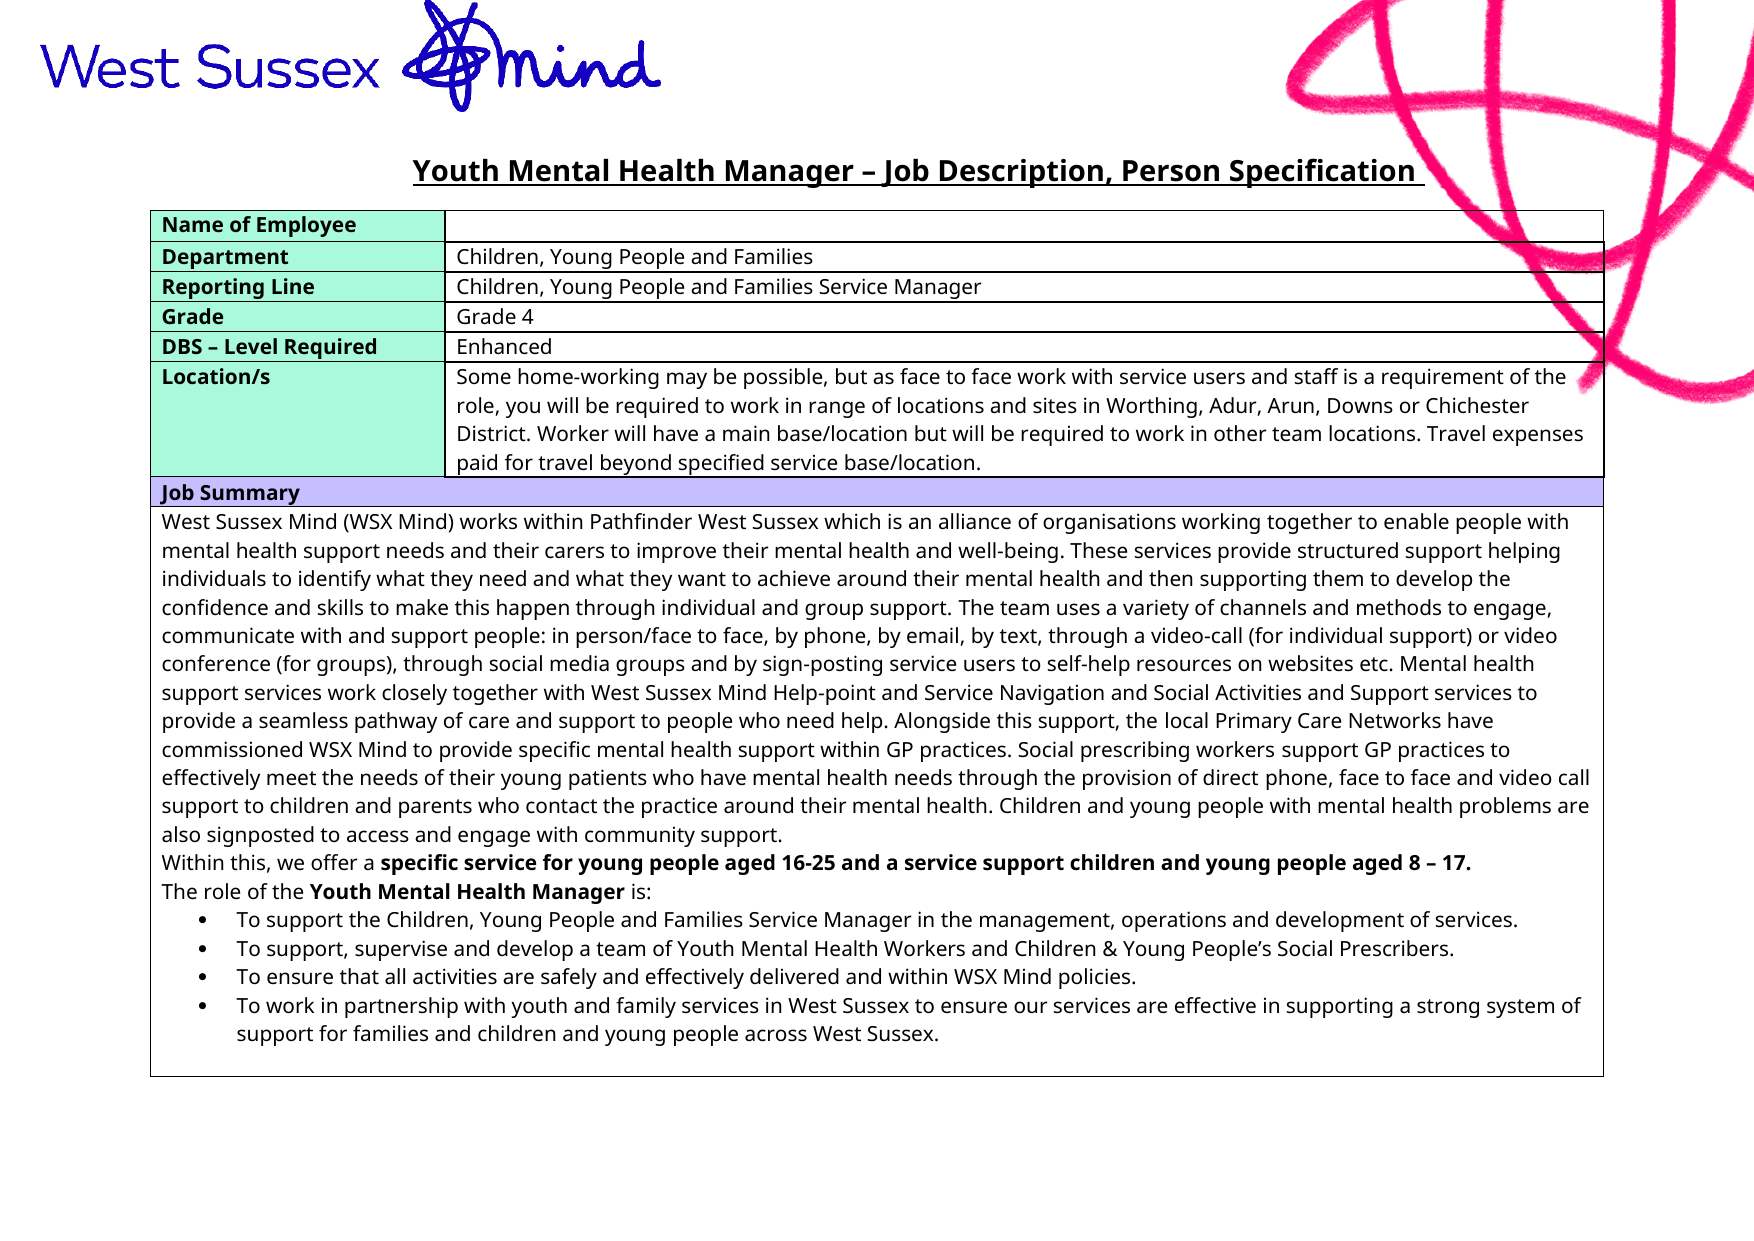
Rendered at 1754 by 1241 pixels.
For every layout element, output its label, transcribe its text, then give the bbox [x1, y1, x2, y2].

picture [40, 0, 661, 112]
table_cell Job Summary [151, 477, 1603, 506]
table_cell Children, Young People and Families Service Manager [446, 273, 1603, 301]
table_cell DBS – Level Required [151, 332, 444, 361]
table_header [446, 211, 1603, 241]
table_cell Grade 4 [446, 303, 1603, 331]
table_cell Grade [151, 302, 444, 331]
table_cell Enhanced [446, 333, 1603, 361]
table_cell West Sussex Mind (WSX Mind) works within Pathfinder West Sussex which is an alliance of organisations working together to enable people with mental health support needs and their carers to improve their mental health and well-being. These services provide structured support helping individuals to identify what they need and what they want to achieve around their mental health and then supporting them to develop the confidence and skills to make this happen through individual and group support. The team uses a variety of channels and methods to engage, communicate with and support people: in person/face to face, by phone, by email, by text, through a video-call (for individual support) or video conference (for groups), through social media groups and by sign-posting service users to self-help resources on websites etc. Mental health support services work closely together with West Sussex Mind Help-point and Service Navigation and Social Activities and Support services to provide a seamless pathway of care and support to people who need help. Alongside this support, the local Primary Care Networks have commissioned WSX Mind to provide specific mental health support within GP practices. Social prescribing workers support GP practices to effectively meet the needs of their young patients who have mental health needs through the provision of direct phone, face to face and video call support to children and parents who contact the practice around their mental health. Children and young people with mental health problems are also signposted to access and engage with community support. Within this, we offer a specific service for young people aged 16-25 and a service support children and young people aged 8 – 17. The role of the Youth Mental Health Manager is: To support the Children, Young People and Families Service Manager in the management, operations and development of services. To support, supervise and develop a team of Youth Mental Health Workers and Children & Young People’s Social Prescribers. To ensure that all activities are safely and effectively delivered and within WSX Mind policies. To work in partnership with youth and family services in West Sussex to ensure our services are effective in supporting a strong system of support for families and children and young people across West Sussex. [151, 507, 1603, 1076]
table_cell Department [151, 242, 444, 271]
table_cell Location/s [151, 362, 444, 476]
picture [1181, 0, 1754, 514]
table_header Name of Employee [151, 211, 444, 241]
table_cell Some home-working may be possible, but as face to face work with service users and staff is a requirement of the role, you will be required to work in range of locations and sites in Worthing, Adur, Arun, Downs or Chichester District. Worker will have a main base/location but will be required to work in other team locations. Travel expenses paid for travel beyond specified service base/location. [446, 363, 1603, 476]
table_cell Reporting Line [151, 272, 444, 301]
table_cell Children, Young People and Families [446, 243, 1603, 271]
text Youth Mental Health Manager – Job Description, Person Specification [150, 150, 1604, 190]
